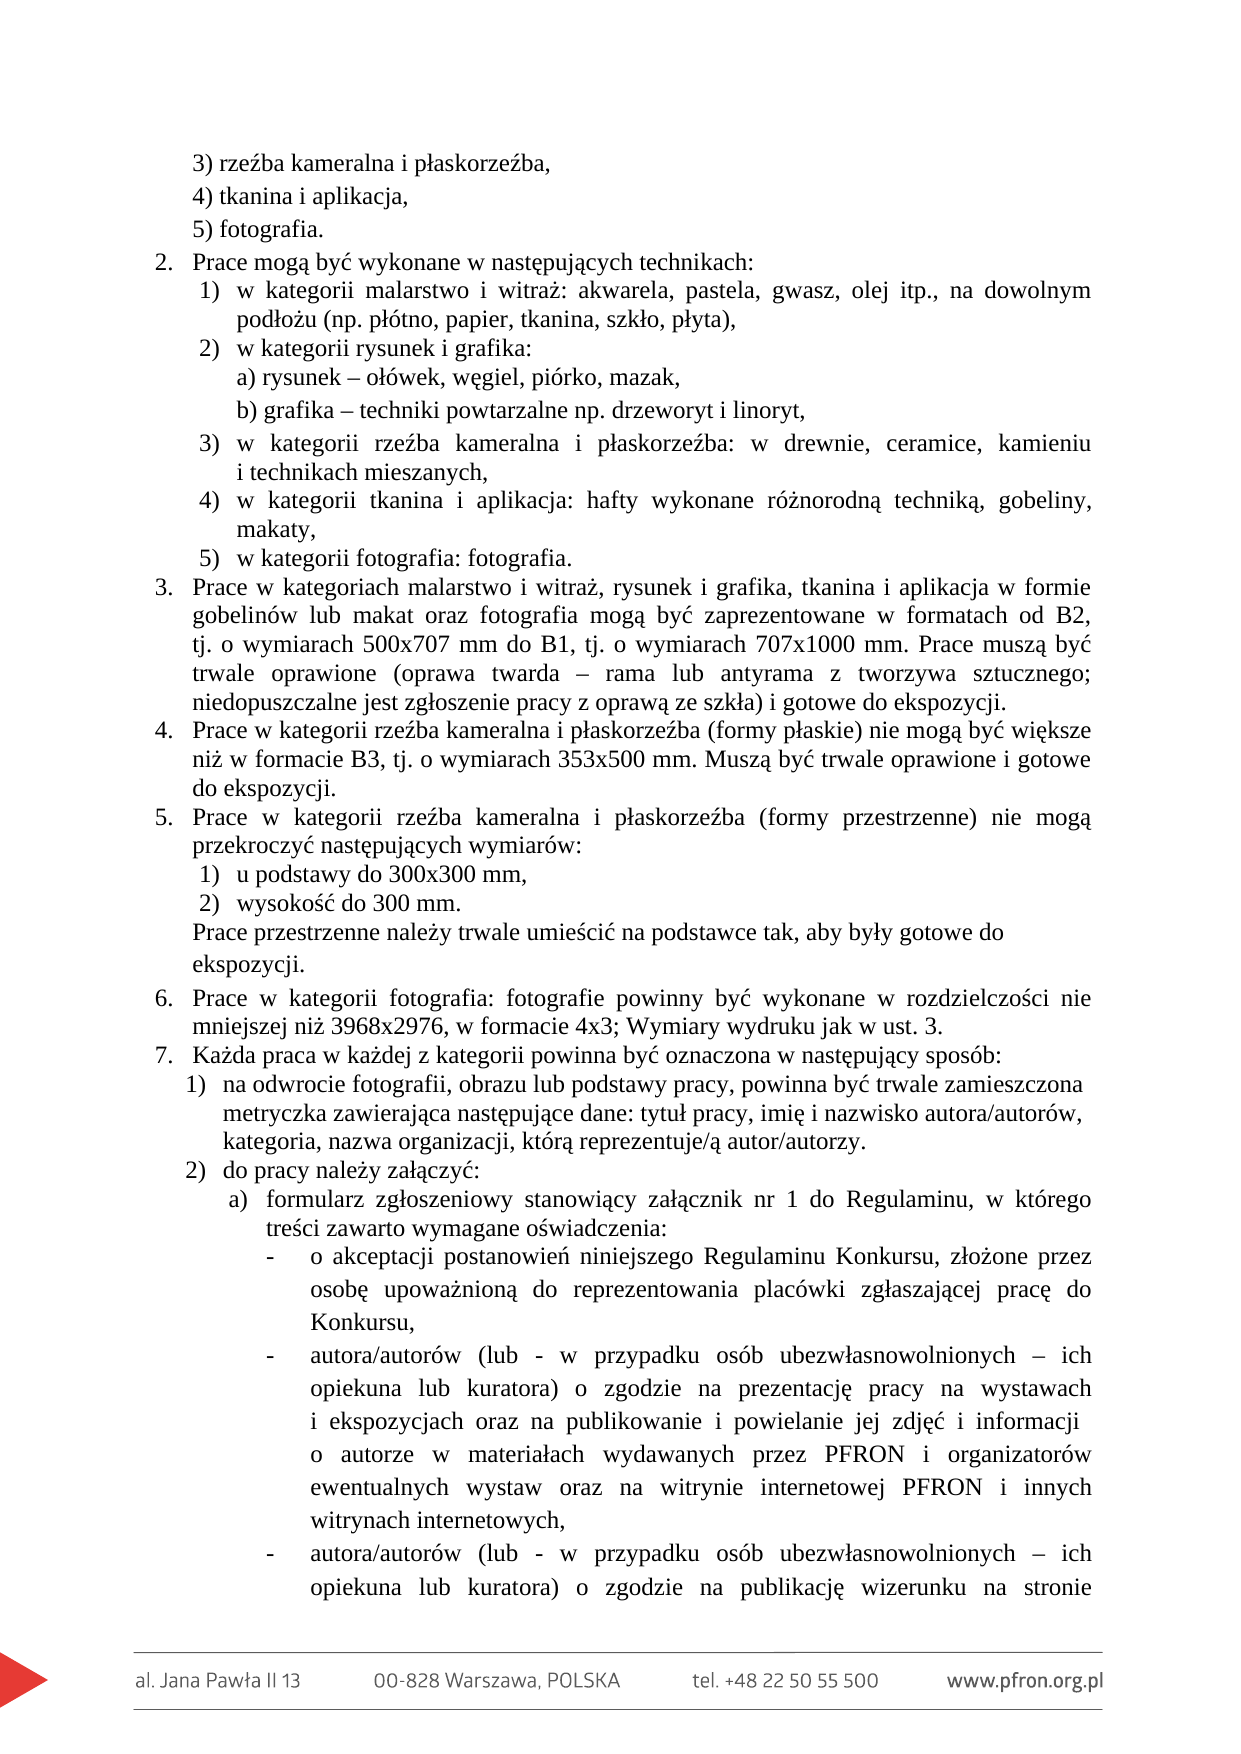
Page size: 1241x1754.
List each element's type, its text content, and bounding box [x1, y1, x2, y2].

list Prace w kategoriach malarstwo i witraż, rysunek i grafika, tkanina i aplikacja w formie gobelinów lub makat oraz fotografia mogą być zaprezentowane w formatach od B2, tj. o wymiarach 500x707 mm do B1, tj. o wymiarach 707x1000 mm. Prace muszą być trwale oprawione (oprawa twarda – rama lub antyrama z tworzywa sztucznego; niedopuszczalne jest zgłoszenie pracy z oprawą ze szkła) i gotowe do ekspozycji. [154, 572, 1092, 715]
list w kategorii rzeźba kameralna i płaskorzeźba: w drewnie, ceramice, kamieniu i technikach mieszanych, [199, 428, 1092, 485]
text a) rysunek – ołówek, węgiel, piórko, mazak, [236, 362, 1092, 391]
list w kategorii tkanina i aplikacja: hafty wykonane różnorodną techniką, gobeliny, makaty, [199, 485, 1092, 543]
list na odwrocie fotografii, obrazu lub podstawy pracy, powinna być trwale zamieszczona metryczka zawierająca następujące dane: tytuł pracy, imię i nazwisko autora/autorów, kategoria, nazwa organizacji, którą reprezentuje/ą autor/autorzy. [185, 1069, 1092, 1155]
list do pracy należy załączyć: [185, 1155, 1092, 1184]
text Prace przestrzenne należy trwale umieścić na podstawce tak, aby były gotowe do ekspozycji. [192, 917, 1092, 978]
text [266, 1538, 1092, 1600]
list w kategorii fotografia: fotografia. [199, 543, 1092, 572]
text 4) tkanina i aplikacja, [192, 181, 1092, 209]
list w kategorii malarstwo i witraż: akwarela, pastela, gwasz, olej itp., na dowolnym podłożu (np. płótno, papier, tkanina, szkło, płyta), [199, 276, 1092, 333]
list u podstawy do 300x300 mm, [199, 859, 1092, 888]
text 3) rzeźba kameralna i płaskorzeźba, [192, 148, 1092, 176]
text - autora/autorów (lub - w przypadku osób ubezwłasnowolnionych – ich opiekuna lub kuratora) o zgodzie na prezentację pracy na wystawach i ekspozycjach oraz na publikowanie i powielanie jej zdjęć i informacji o autorze w materiałach wydawanych przez PFRON i organizatorów ewentualnych wystaw oraz na witrynie internetowej PFRON i innych witrynach internetowych, [266, 1340, 1092, 1534]
list wysokość do 300 mm. [199, 888, 1092, 917]
text 5) fotografia. [192, 214, 1092, 242]
text b) grafika – techniki powtarzalne np. drzeworyt i linoryt, [236, 395, 1092, 423]
list Prace w kategorii fotografia: fotografie powinny być wykonane w rozdzielczości nie mniejszej niż 3968x2976, w formacie 4x3; Wymiary wydruku jak w ust. 3. [154, 983, 1092, 1040]
list w kategorii rysunek i grafika: [199, 333, 1092, 362]
list Prace w kategorii rzeźba kameralna i płaskorzeźba (formy płaskie) nie mogą być większe niż w formacie B3, tj. o wymiarach 353x500 mm. Muszą być trwale oprawione i gotowe do ekspozycji. [154, 715, 1092, 802]
list Prace mogą być wykonane w następujących technikach: [154, 247, 1092, 276]
list Każda praca w każdej z kategorii powinna być oznaczona w następujący sposób: [154, 1040, 1092, 1069]
text - o akceptacji postanowień niniejszego Regulaminu Konkursu, złożone przez osobę upoważnioną do reprezentowania placówki zgłaszającej pracę do Konkursu, [266, 1241, 1092, 1336]
list Prace w kategorii rzeźba kameralna i płaskorzeźba (formy przestrzenne) nie mogą przekroczyć następujących wymiarów: [154, 802, 1092, 859]
list formularz zgłoszeniowy stanowiący załącznik nr 1 do Regulaminu, w którego treści zawarto wymagane oświadczenia: [228, 1184, 1092, 1241]
